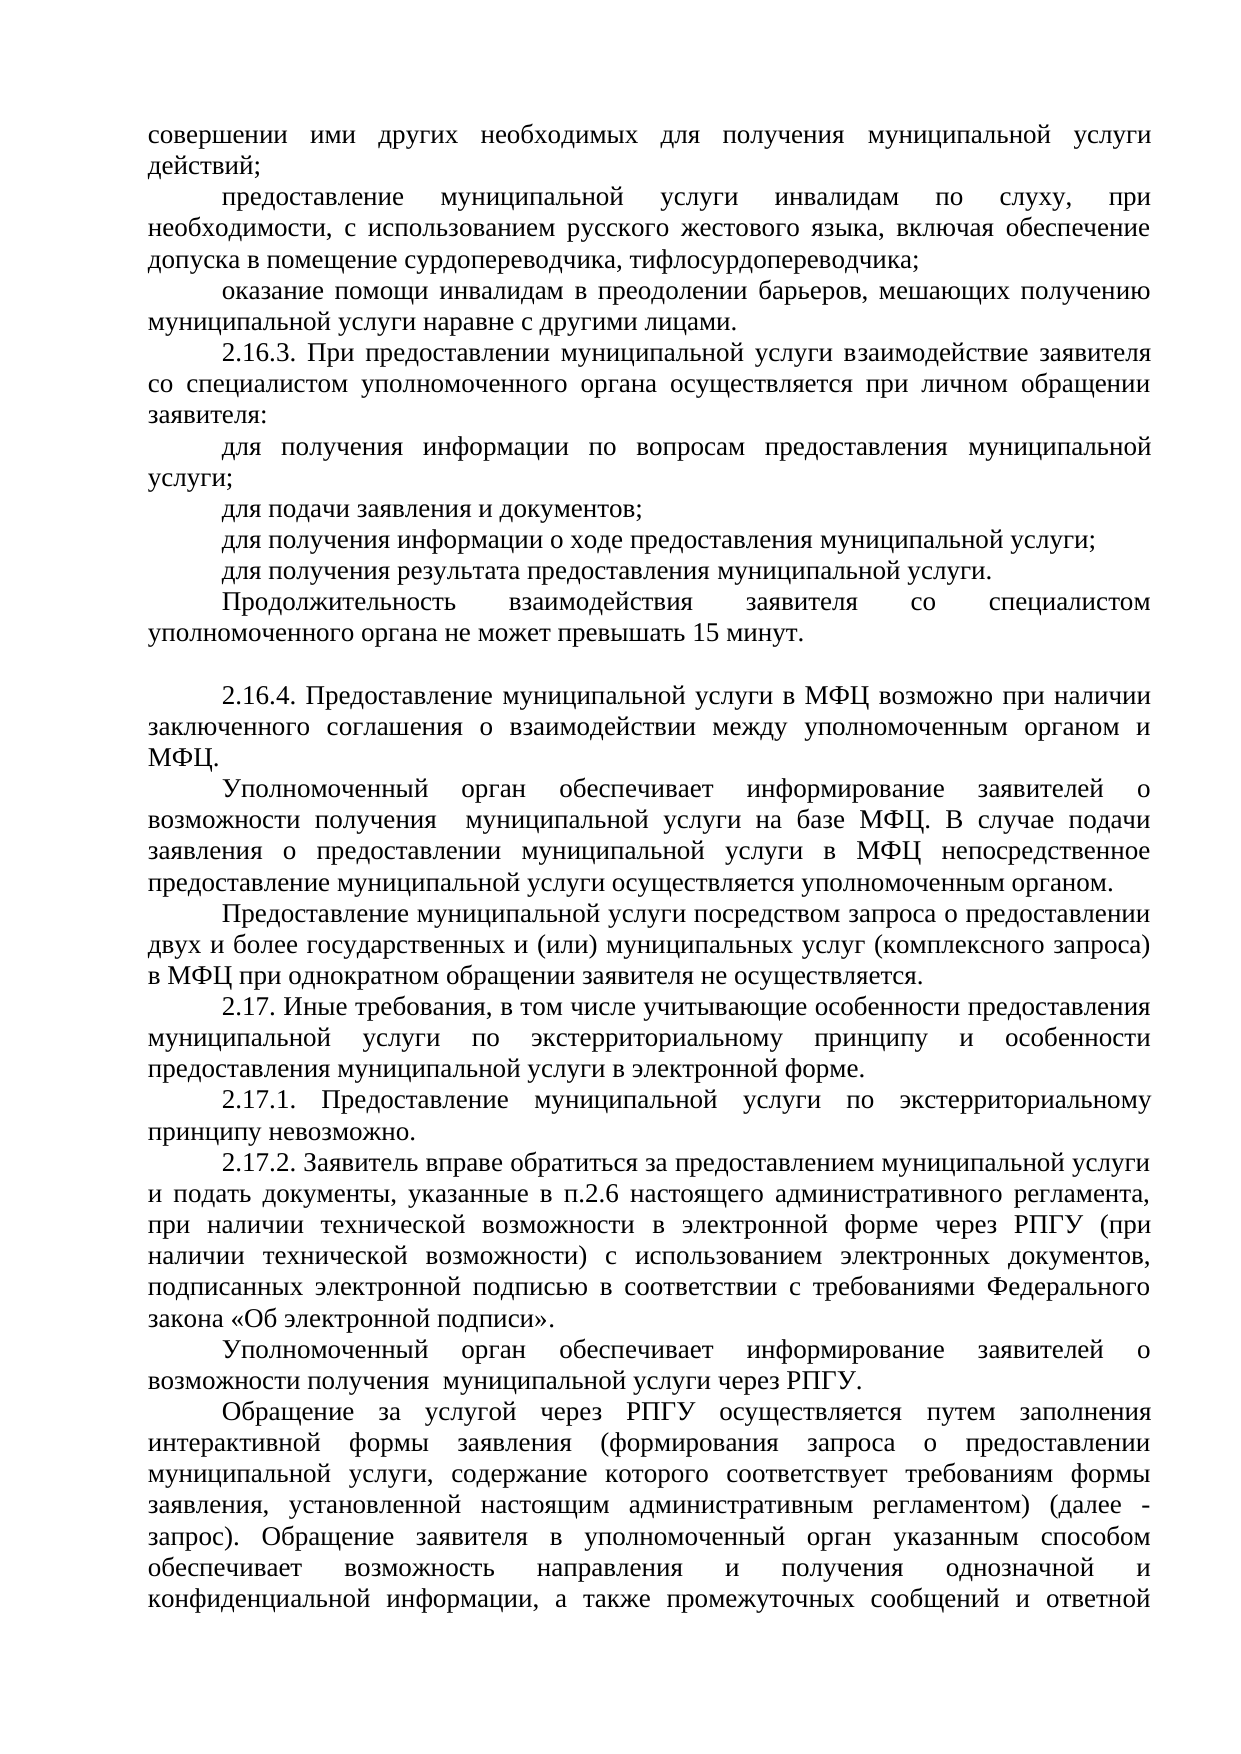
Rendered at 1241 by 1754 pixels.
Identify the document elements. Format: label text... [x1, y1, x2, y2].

text 2.17. Иные требования, в том числе учитывающие особенности предоставления муниципальной услуги по экстерриториальному принципу и особенности предоставления муниципальной услуги в электронной форме. [148, 990, 1152, 1084]
text 2.17.2. Заявитель вправе обратиться за предоставлением муниципальной услуги и подать документы, указанные в п.2.6 настоящего административного регламента, при наличии технической возможности в электронной форме через РПГУ (при наличии технической возможности) с использованием электронных документов, подписанных электронной подписью в соответствии с требованиями Федерального закона «Об электронной подписи». [148, 1146, 1152, 1333]
text Продолжительность взаимодействия заявителя со специалистом уполномоченного органа не может превышать 15 минут. [148, 585, 1152, 648]
text Уполномоченный орган обеспечивает информирование заявителей о возможности получения муниципальной услуги через РПГУ. [148, 1333, 1152, 1395]
text для получения результата предоставления муниципальной услуги. [148, 554, 1152, 585]
text 2.16.4. Предоставление муниципальной услуги в МФЦ возможно при наличии заключенного соглашения о взаимодействии между уполномоченным органом и МФЦ. [148, 679, 1152, 772]
text Предоставление муниципальной услуги посредством запроса о предоставлении двух и более государственных и (или) муниципальных услуг (комплексного запроса) в МФЦ при однократном обращении заявителя не осуществляется. [148, 897, 1152, 990]
text оказание помощи инвалидам в преодолении барьеров, мешающих получению муниципальной услуги наравне с другими лицами. [148, 274, 1152, 336]
text Уполномоченный орган обеспечивает информирование заявителей о возможности получения муниципальной услуги на базе МФЦ. В случае подачи заявления о предоставлении муниципальной услуги в МФЦ непосредственное предоставление муниципальной услуги осуществляется уполномоченным органом. [148, 772, 1152, 897]
text для получения информации о ходе предоставления муниципальной услуги; [148, 523, 1152, 554]
text для получения информации по вопросам предоставления муниципальной услуги; [148, 429, 1152, 492]
text для подачи заявления и документов; [148, 492, 1152, 523]
text предоставление муниципальной услуги инвалидам по слуху, при необходимости, с использованием русского жестового языка, включая обеспечение допуска в помещение сурдопереводчика, тифлосурдопереводчика; [148, 180, 1152, 274]
text 2.16.3. При предоставлении муниципальной услуги взаимодействие заявителя со специалистом уполномоченного органа осуществляется при личном обращении заявителя: [148, 336, 1152, 429]
text 2.17.1. Предоставление муниципальной услуги по экстерриториальному принципу невозможно. [148, 1084, 1152, 1146]
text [148, 118, 1152, 180]
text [148, 1395, 1152, 1613]
